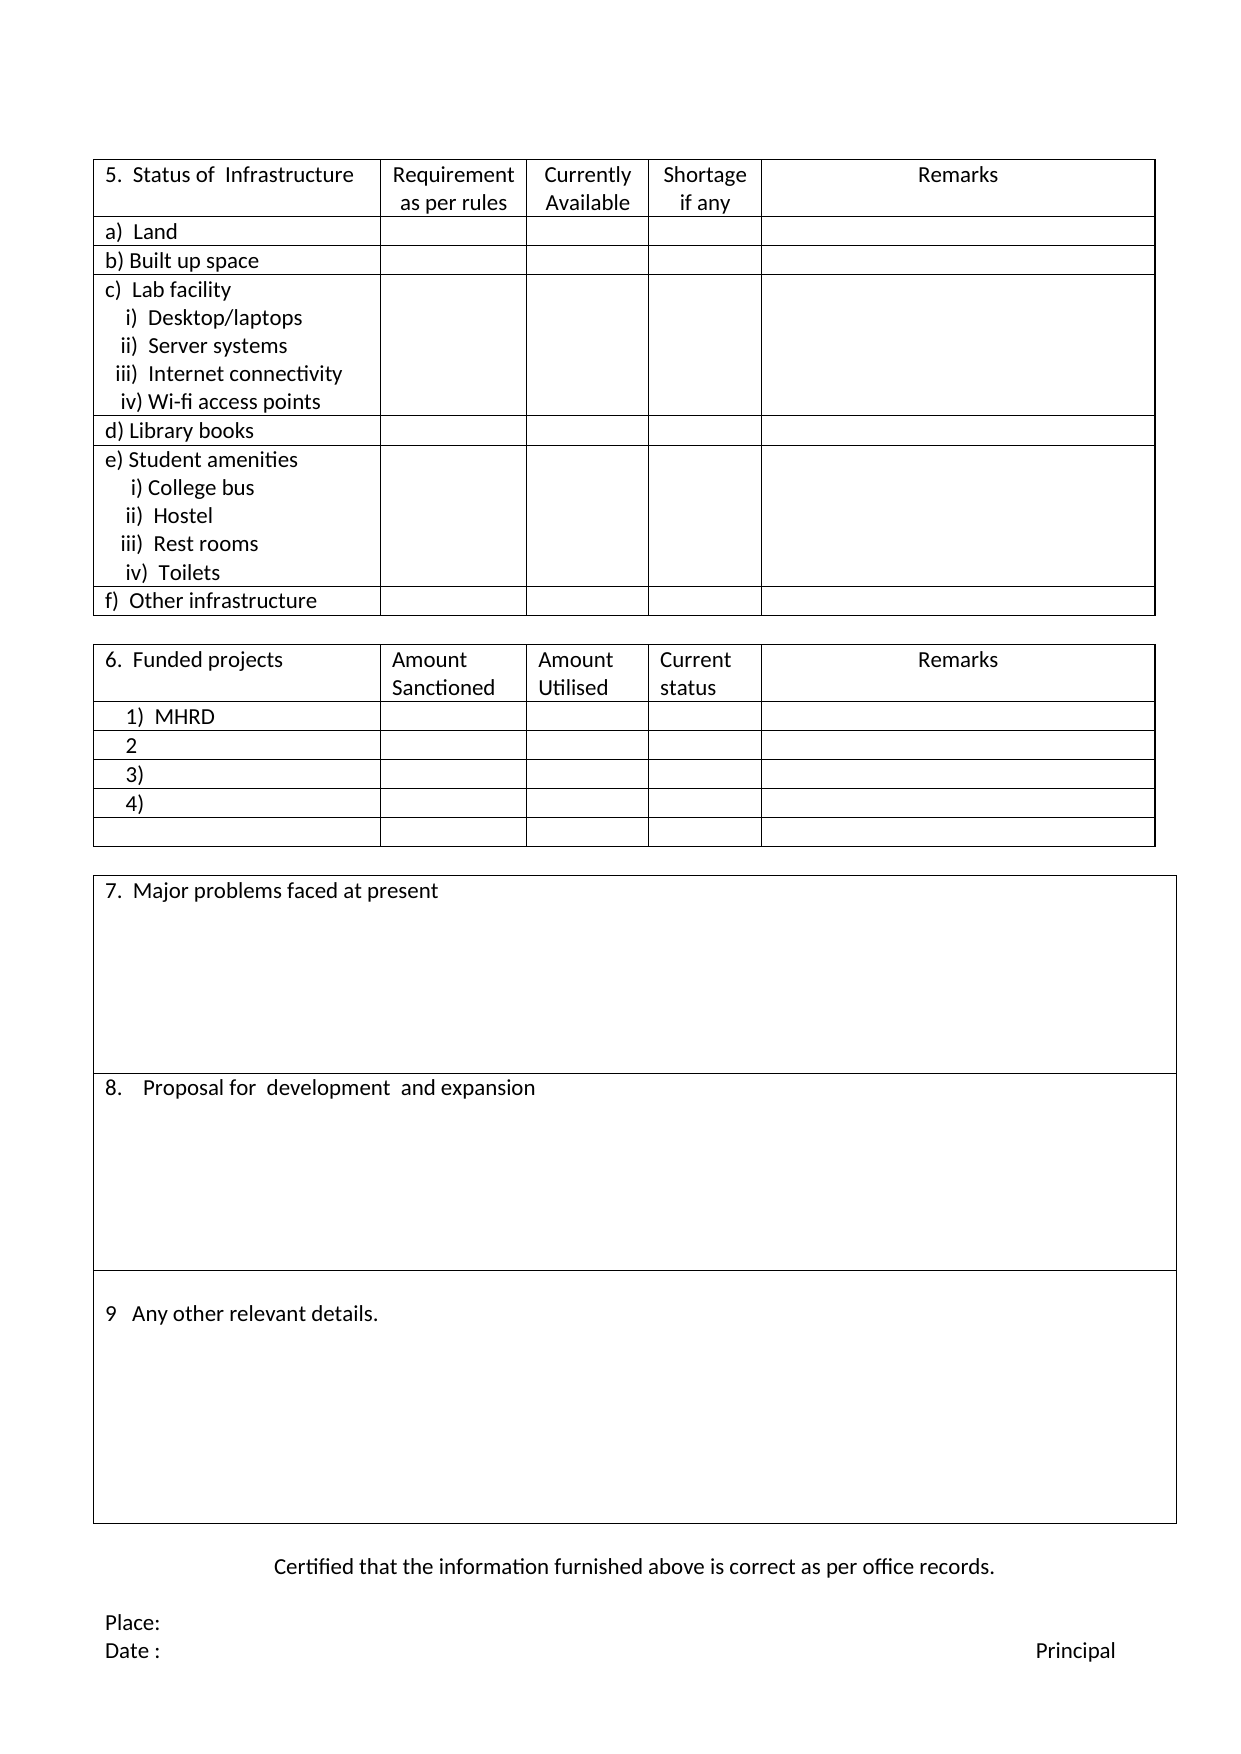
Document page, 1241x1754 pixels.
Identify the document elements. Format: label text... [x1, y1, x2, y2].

table_cell b) Built up space [94, 246, 380, 274]
table_cell [527, 416, 648, 444]
table_cell f) Other infrastructure [94, 587, 380, 615]
table_cell d) Library books [94, 416, 380, 444]
table_header Shortage if any [649, 160, 761, 216]
text Place: [105, 1608, 1165, 1636]
table_cell [762, 416, 1154, 444]
table_cell [527, 587, 648, 615]
table_cell [649, 246, 761, 274]
table_cell [381, 275, 526, 415]
text Date : Principal [105, 1636, 1165, 1664]
table_cell [527, 217, 648, 245]
text Certified that the information furnished above is correct as per office records. [105, 1552, 1165, 1580]
table_cell [762, 275, 1154, 415]
table_cell c) Lab facility i) Desktop/laptops ii) Server systems iii) Internet connectivity iv) Wi-fi access points [94, 275, 380, 415]
table_cell [649, 446, 761, 586]
table_cell [762, 217, 1154, 245]
table_header Current status [649, 645, 761, 701]
table_header Remarks [762, 160, 1154, 216]
table_cell [649, 789, 761, 817]
table_cell [527, 760, 648, 788]
table_cell [381, 789, 526, 817]
table_cell [381, 246, 526, 274]
table_cell [381, 760, 526, 788]
table_cell [649, 587, 761, 615]
table_cell [649, 731, 761, 759]
table_cell [762, 731, 1154, 759]
table_cell [381, 587, 526, 615]
table_cell 9 Any other relevant details. [94, 1271, 1176, 1523]
table_cell [762, 446, 1154, 586]
table_cell [762, 789, 1154, 817]
table_cell [381, 702, 526, 730]
table_cell a) Land [94, 217, 380, 245]
table_cell 4) [94, 789, 380, 817]
table_cell [381, 731, 526, 759]
table_header Amount Utilised [527, 645, 648, 701]
table_cell [527, 702, 648, 730]
table_cell [649, 702, 761, 730]
table_header 6. Funded projects [94, 645, 380, 701]
table_cell [527, 731, 648, 759]
table_cell [649, 217, 761, 245]
table_cell [527, 789, 648, 817]
table_cell e) Student amenities i) College bus ii) Hostel iii) Rest rooms iv) Toilets [94, 446, 380, 586]
table_header Requirement as per rules [381, 160, 526, 216]
table_cell [762, 702, 1154, 730]
table_cell 1) MHRD [94, 702, 380, 730]
table_cell [527, 275, 648, 415]
table_header Amount Sanctioned [381, 645, 526, 701]
table_cell 8. Proposal for development and expansion [94, 1074, 1176, 1269]
table_cell [649, 416, 761, 444]
table_cell [527, 246, 648, 274]
table_cell [649, 760, 761, 788]
table_cell [381, 818, 526, 846]
table_cell [381, 446, 526, 586]
table_header Remarks [762, 645, 1154, 701]
table_cell [527, 818, 648, 846]
table_cell [381, 217, 526, 245]
table_header Currently Available [527, 160, 648, 216]
table_cell [762, 818, 1154, 846]
table_cell [762, 760, 1154, 788]
table_cell [649, 275, 761, 415]
table_cell [762, 587, 1154, 615]
table_header 5. Status of Infrastructure [94, 160, 380, 216]
table_header 7. Major problems faced at present [94, 876, 1176, 1072]
table_cell [649, 818, 761, 846]
table_cell 3) [94, 760, 380, 788]
table_cell [527, 446, 648, 586]
table_cell [381, 416, 526, 444]
table_cell 2 [94, 731, 380, 759]
table_cell [94, 818, 380, 846]
table_cell [762, 246, 1154, 274]
